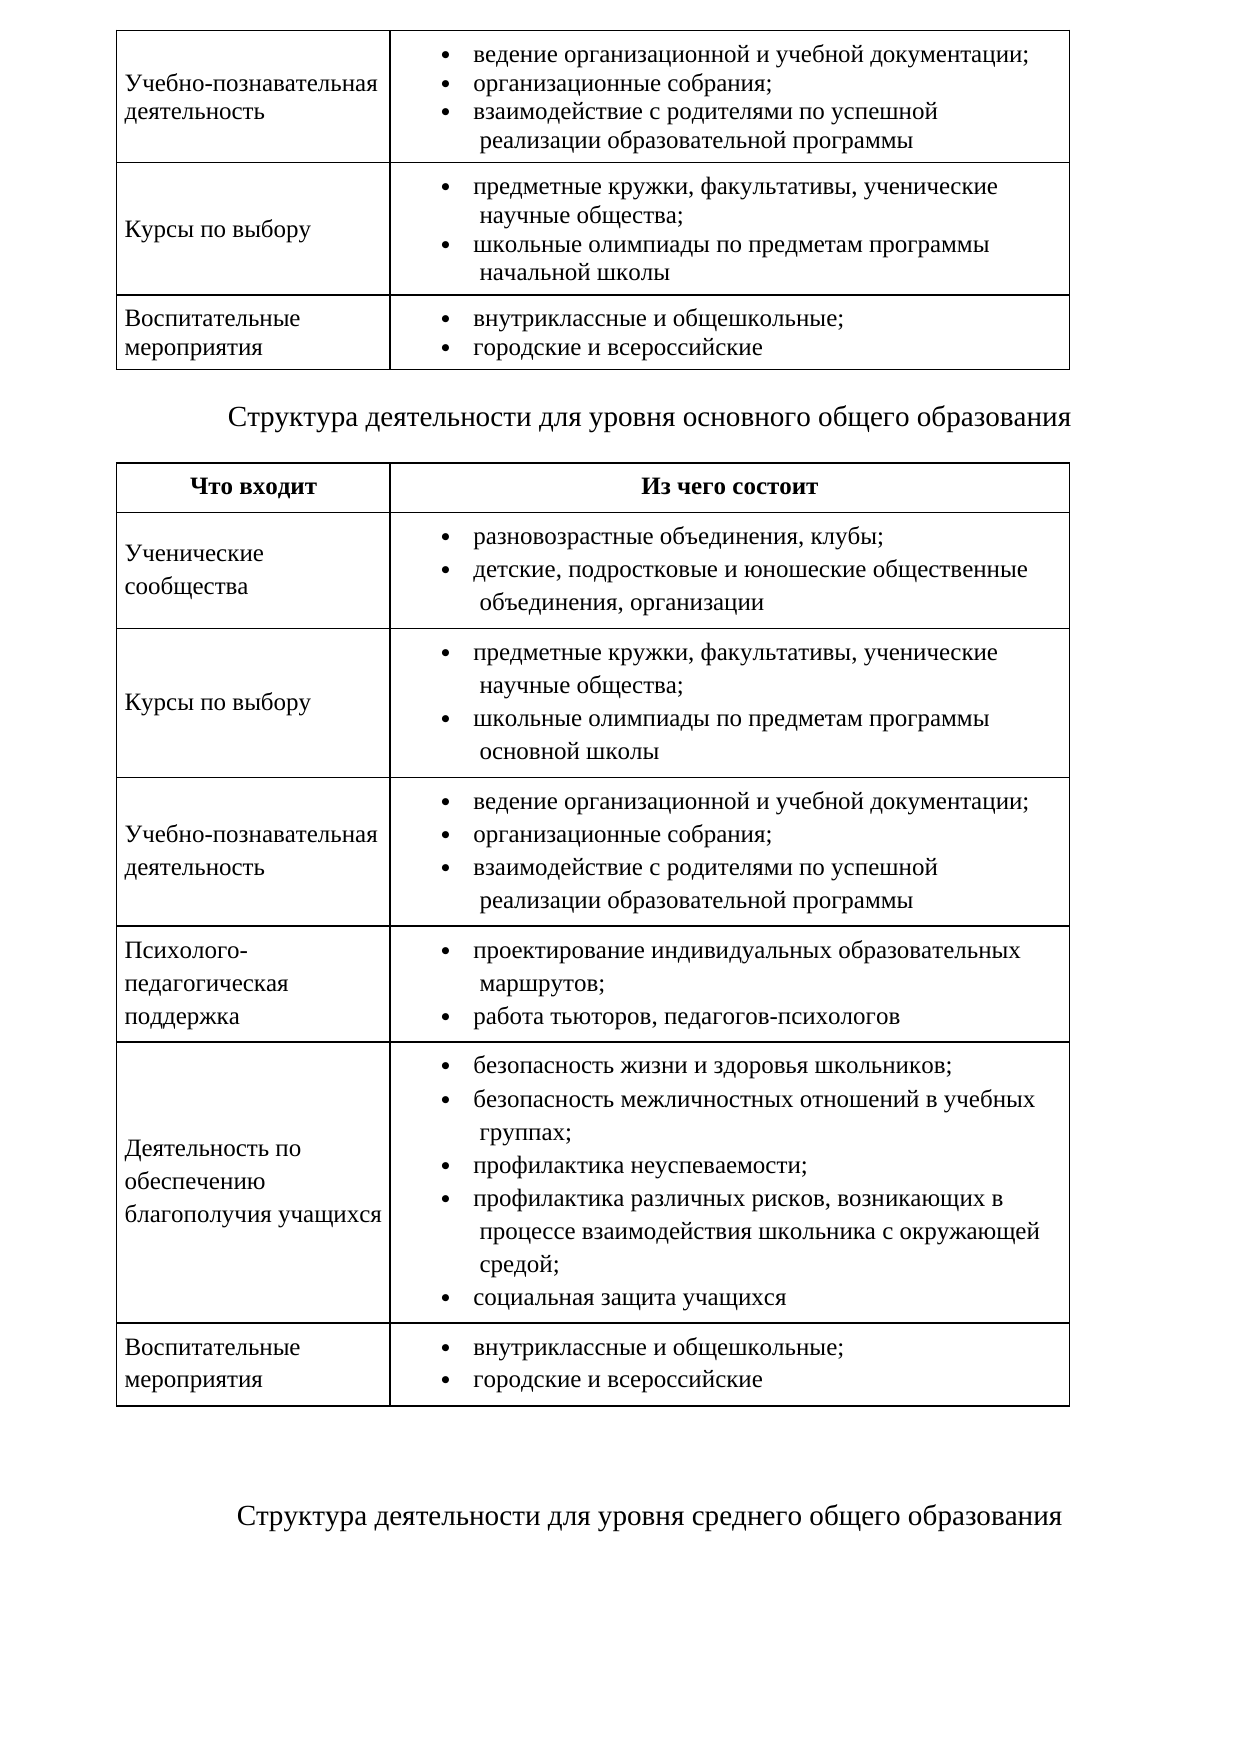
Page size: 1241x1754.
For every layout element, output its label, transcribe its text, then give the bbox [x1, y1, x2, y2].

table_cell внутриклассные и общешкольные; городские и всероссийские [391, 1324, 1069, 1405]
table_cell Учебно-познавательная деятельность [117, 31, 389, 162]
table_cell внутриклассные и общешкольные; городские и всероссийские [391, 296, 1069, 369]
table_cell Курсы по выбору [117, 163, 389, 294]
table_cell предметные кружки, факультативы, ученические научные общества; школьные олимпиады по предметам программы основной школы [391, 629, 1069, 777]
table_cell Деятельность по обеспечению благополучия учащихся [117, 1043, 389, 1322]
table_cell Психолого-педагогическая поддержка [117, 927, 389, 1041]
table_header Что входит [117, 464, 389, 512]
table_cell безопасность жизни и здоровья школьников; безопасность межличностных отношений в учебных группах; профилактика неуспеваемости; профилактика различных рисков, возникающих в процессе взаимодействия школьника с окружающей средой; социальная защита учащихся [391, 1043, 1069, 1322]
table_cell Учебно-познавательная деятельность [117, 778, 389, 925]
table_cell Воспитательные мероприятия [117, 296, 389, 369]
table_cell Воспитательные мероприятия [117, 1324, 389, 1405]
table_cell Ученические сообщества [117, 513, 389, 628]
table_cell Курсы по выбору [117, 629, 389, 777]
table_cell разновозрастные объединения, клубы; детские, подростковые и юношеские общественные объединения, организации [391, 513, 1069, 628]
table_header Из чего состоит [391, 464, 1069, 512]
text Структура деятельности для уровня основного общего образования [118, 399, 1181, 433]
text Структура деятельности для уровня среднего общего образования [118, 1498, 1181, 1532]
table_cell ведение организационной и учебной документации; организационные собрания; взаимодействие с родителями по успешной реализации образовательной программы [391, 31, 1069, 162]
table_cell ведение организационной и учебной документации; организационные собрания; взаимодействие с родителями по успешной реализации образовательной программы [391, 778, 1069, 925]
table_cell предметные кружки, факультативы, ученические научные общества; школьные олимпиады по предметам программы начальной школы [391, 163, 1069, 294]
table_cell проектирование индивидуальных образовательных маршрутов; работа тьюторов, педагогов-психологов [391, 927, 1069, 1041]
